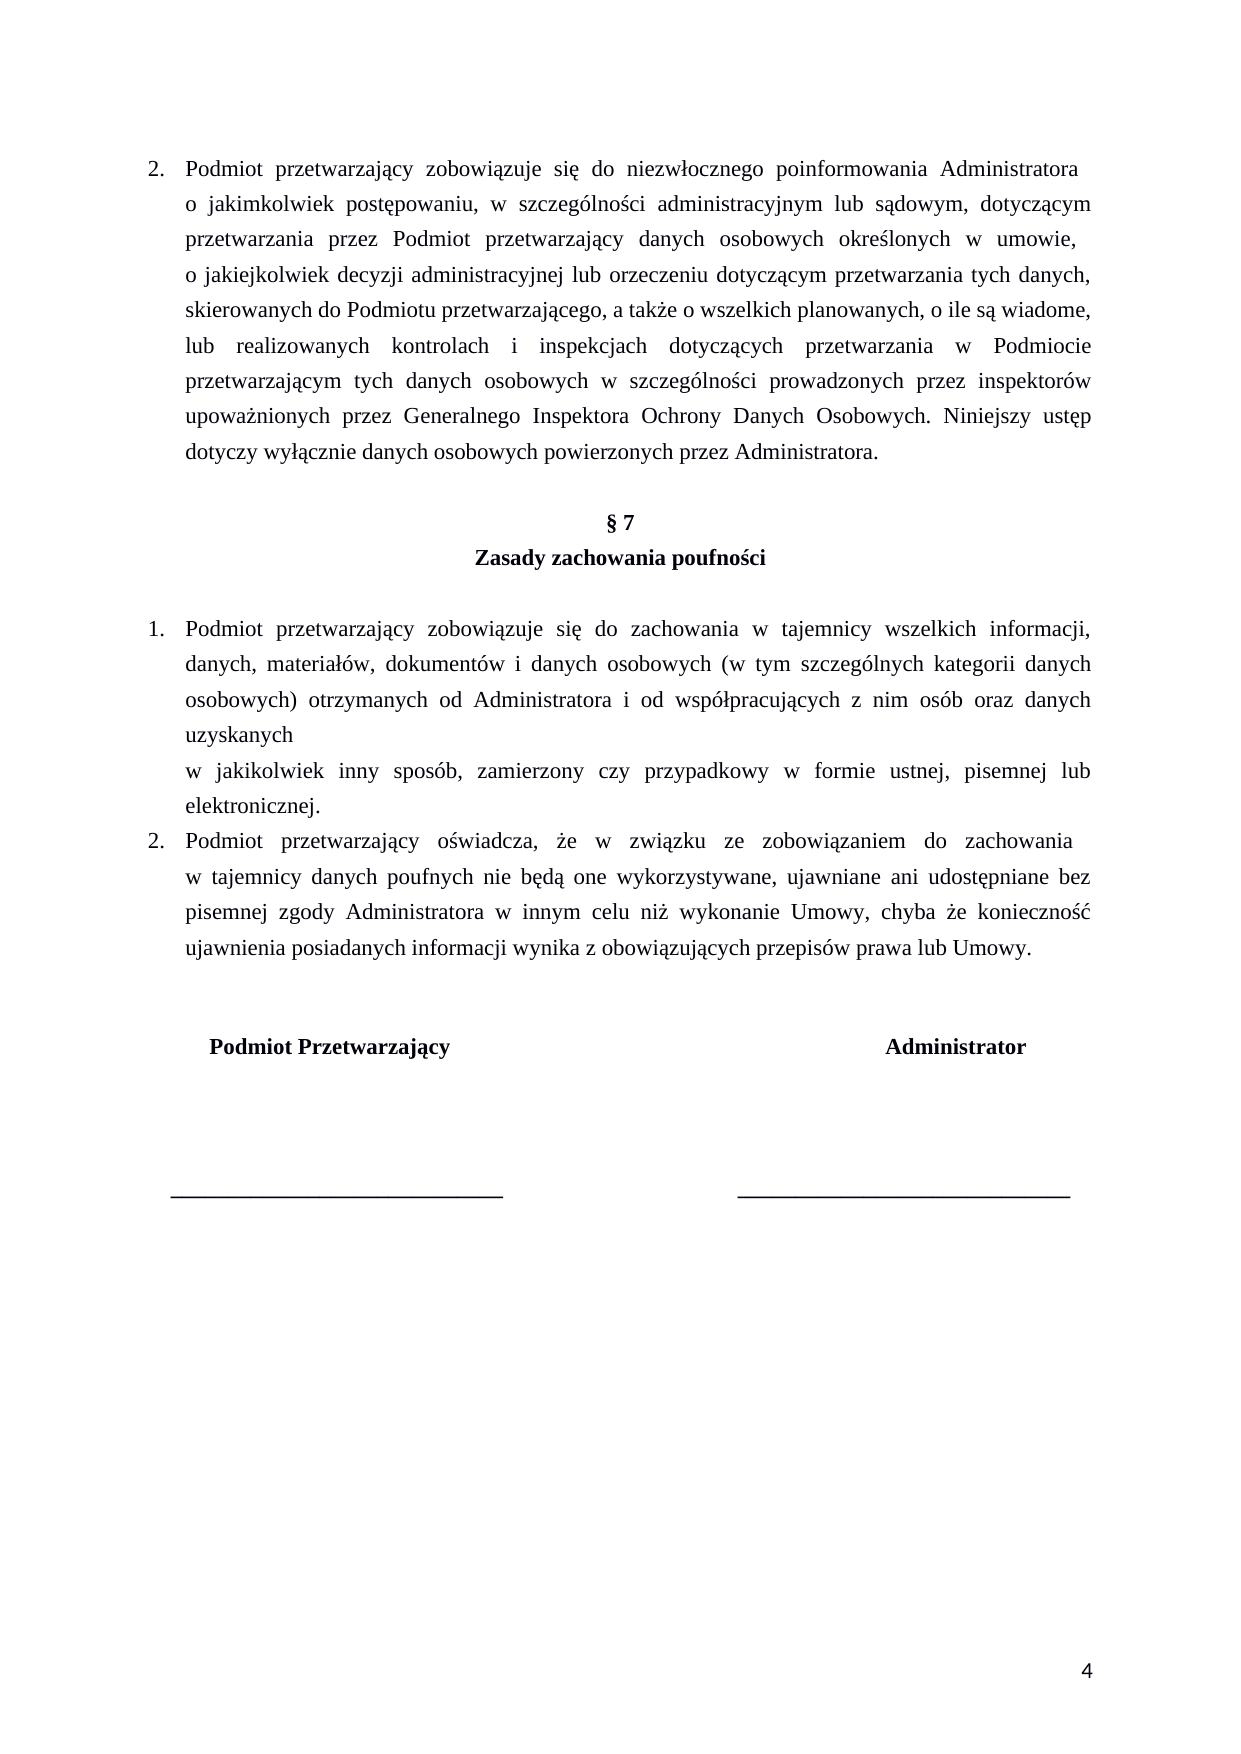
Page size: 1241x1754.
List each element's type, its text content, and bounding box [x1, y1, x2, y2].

text Zasady zachowania poufności [148, 537, 1092, 573]
text Podmiot Przetwarzający Administrator [148, 1026, 1092, 1061]
list Podmiot przetwarzający zobowiązuje się do zachowania w tajemnicy wszelkich informacji, danych, materiałów, dokumentów i danych osobowych (w tym szczególnych kategorii danych osobowych) otrzymanych od Administratora i od współpracujących z nim osób oraz danych uzyskanych w jakikolwiek inny sposób, zamierzony czy przypadkowy w formie ustnej, pisemnej lub elektronicznej. [148, 608, 1092, 821]
text § 7 [148, 502, 1092, 537]
list Podmiot przetwarzający zobowiązuje się do niezwłocznego poinformowania Administratora o jakimkolwiek postępowaniu, w szczególności administracyjnym lub sądowym, dotyczącym przetwarzania przez Podmiot przetwarzający danych osobowych określonych w umowie, o jakiejkolwiek decyzji administracyjnej lub orzeczeniu dotyczącym przetwarzania tych danych, skierowanych do Podmiotu przetwarzającego, a także o wszelkich planowanych, o ile są wiadome, lub realizowanych kontrolach i inspekcjach dotyczących przetwarzania w Podmiocie przetwarzającym tych danych osobowych w szczególności prowadzonych przez inspektorów upoważnionych przez Generalnego Inspektora Ochrony Danych Osobowych. Niniejszy ustęp dotyczy wyłącznie danych osobowych powierzonych przez Administratora. [148, 148, 1092, 466]
list Podmiot przetwarzający oświadcza, że w związku ze zobowiązaniem do zachowania w tajemnicy danych poufnych nie będą one wykorzystywane, ujawniane ani udostępniane bez pisemnej zgody Administratora w innym celu niż wykonanie Umowy, chyba że konieczność ujawnienia posiadanych informacji wynika z obowiązujących przepisów prawa lub Umowy. [148, 821, 1092, 962]
text _____________________________ _____________________________ [148, 1167, 1092, 1203]
